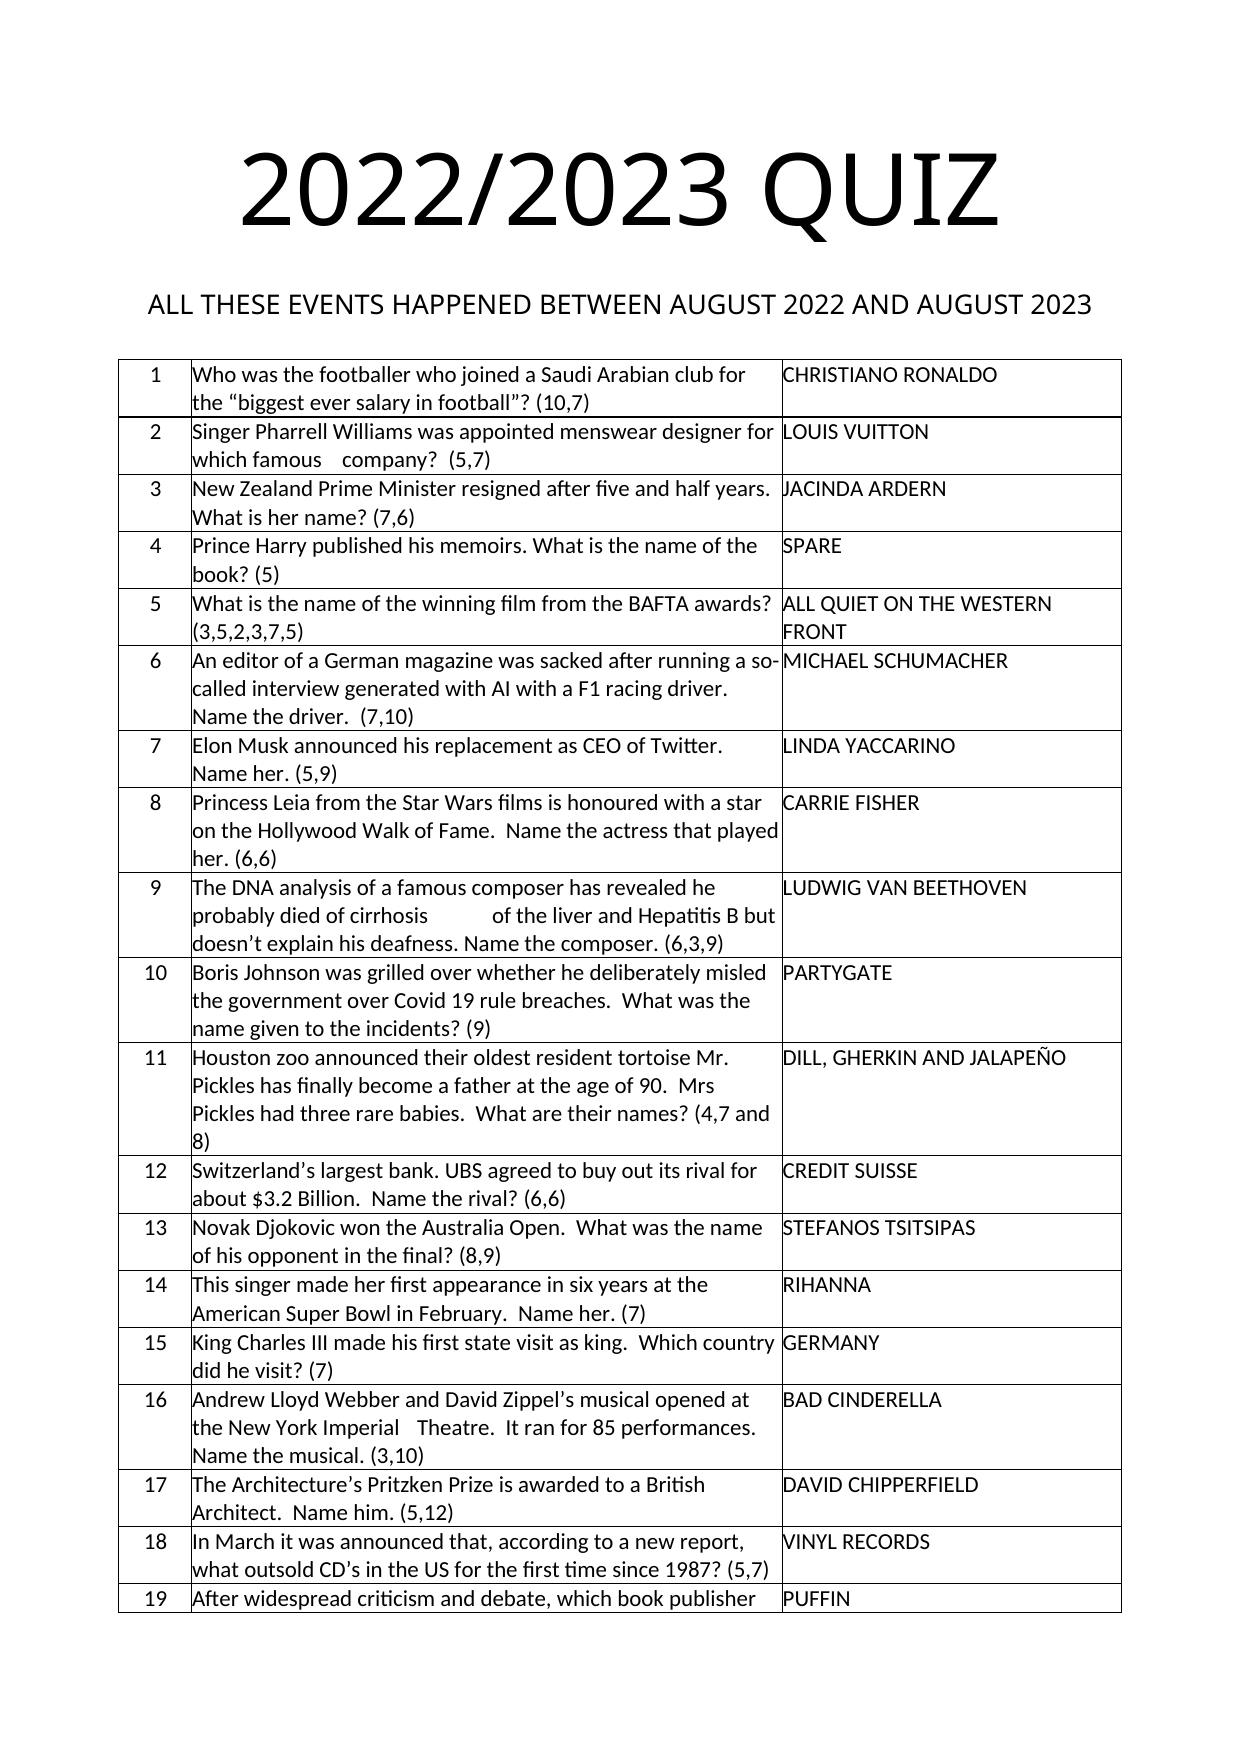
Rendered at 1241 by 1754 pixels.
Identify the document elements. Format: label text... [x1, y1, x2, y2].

table_cell 10 [119, 958, 191, 1042]
table_cell King Charles III made his first state visit as king. Which country did he visit? (7) [192, 1328, 782, 1384]
text ALL THESE EVENTS HAPPENED BETWEEN AUGUST 2022 AND AUGUST 2023 [118, 286, 1122, 322]
table_cell In March it was announced that, according to a new report, what outsold CD’s in the US for the first time since 1987? (5,7) [192, 1527, 782, 1583]
table_cell The Architecture’s Pritzken Prize is awarded to a British Architect. Name him. (5,12) [192, 1470, 782, 1526]
table_cell 7 [119, 731, 191, 787]
table_cell DILL, GHERKIN AND JALAPEÑO [783, 1043, 1121, 1155]
table_cell CARRIE FISHER [783, 788, 1121, 872]
table_cell SPARE [783, 532, 1121, 588]
table_cell 4 [119, 532, 191, 588]
table_cell VINYL RECORDS [783, 1527, 1121, 1583]
table_cell 2 [119, 418, 191, 473]
table_cell Boris Johnson was grilled over whether he deliberately misled the government over Covid 19 rule breaches. What was the name given to the incidents? (9) [192, 958, 782, 1042]
table_cell RIHANNA [783, 1271, 1121, 1327]
table_cell ALL QUIET ON THE WESTERN FRONT [783, 589, 1121, 645]
table_cell Houston zoo announced their oldest resident tortoise Mr. Pickles has finally become a father at the age of 90. Mrs Pickles had three rare babies. What are their names? (4,7 and 8) [192, 1043, 782, 1155]
table_header CHRISTIANO RONALDO [783, 360, 1121, 416]
table_cell Prince Harry published his memoirs. What is the name of the book? (5) [192, 532, 782, 588]
table_cell Elon Musk announced his replacement as CEO of Twitter. Name her. (5,9) [192, 731, 782, 787]
table_cell This singer made her first appearance in six years at the American Super Bowl in February. Name her. (7) [192, 1271, 782, 1327]
table_cell 18 [119, 1527, 191, 1583]
table_cell 8 [119, 788, 191, 872]
text 2022/2023 QUIZ [118, 118, 1122, 254]
table_cell 19 [119, 1584, 191, 1612]
table_cell MICHAEL SCHUMACHER [783, 646, 1121, 730]
table_cell New Zealand Prime Minister resigned after five and half years. What is her name? (7,6) [192, 475, 782, 531]
table_cell An editor of a German magazine was sacked after running a so-called interview generated with AI with a F1 racing driver. Name the driver. (7,10) [192, 646, 782, 730]
table_cell 9 [119, 873, 191, 957]
table_cell JACINDA ARDERN [783, 475, 1121, 531]
table_cell 11 [119, 1043, 191, 1155]
table_cell Andrew Lloyd Webber and David Zippel’s musical opened at the New York Imperial Theatre. It ran for 85 performances. Name the musical. (3,10) [192, 1385, 782, 1469]
table_cell 15 [119, 1328, 191, 1384]
table_cell 5 [119, 589, 191, 645]
table_cell 6 [119, 646, 191, 730]
table_cell Princess Leia from the Star Wars films is honoured with a star on the Hollywood Walk of Fame. Name the actress that played her. (6,6) [192, 788, 782, 872]
table_header Who was the footballer who joined a Saudi Arabian club for the “biggest ever salary in football”? (10,7) [192, 360, 782, 416]
table_cell LINDA YACCARINO [783, 731, 1121, 787]
table_cell 12 [119, 1156, 191, 1212]
table_cell 14 [119, 1271, 191, 1327]
table_cell BAD CINDERELLA [783, 1385, 1121, 1469]
table_cell LUDWIG VAN BEETHOVEN [783, 873, 1121, 957]
table_header 1 [119, 360, 191, 416]
table_cell Switzerland’s largest bank. UBS agreed to buy out its rival for about $3.2 Billion. Name the rival? (6,6) [192, 1156, 782, 1212]
table_cell Novak Djokovic won the Australia Open. What was the name of his opponent in the final? (8,9) [192, 1214, 782, 1269]
table_cell What is the name of the winning film from the BAFTA awards? (3,5,2,3,7,5) [192, 589, 782, 645]
table_cell GERMANY [783, 1328, 1121, 1384]
table_cell DAVID CHIPPERFIELD [783, 1470, 1121, 1526]
table_cell PUFFIN [783, 1584, 1121, 1612]
table_cell 13 [119, 1214, 191, 1269]
table_cell 16 [119, 1385, 191, 1469]
table_cell STEFANOS TSITSIPAS [783, 1214, 1121, 1269]
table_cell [192, 1584, 782, 1612]
table_cell CREDIT SUISSE [783, 1156, 1121, 1212]
table_cell PARTYGATE [783, 958, 1121, 1042]
table_cell 3 [119, 475, 191, 531]
table_cell Singer Pharrell Williams was appointed menswear designer for which famous company? (5,7) [192, 418, 782, 473]
table_cell LOUIS VUITTON [783, 418, 1121, 473]
table_cell 17 [119, 1470, 191, 1526]
table_cell The DNA analysis of a famous composer has revealed he probably died of cirrhosis of the liver and Hepatitis B but doesn’t explain his deafness. Name the composer. (6,3,9) [192, 873, 782, 957]
